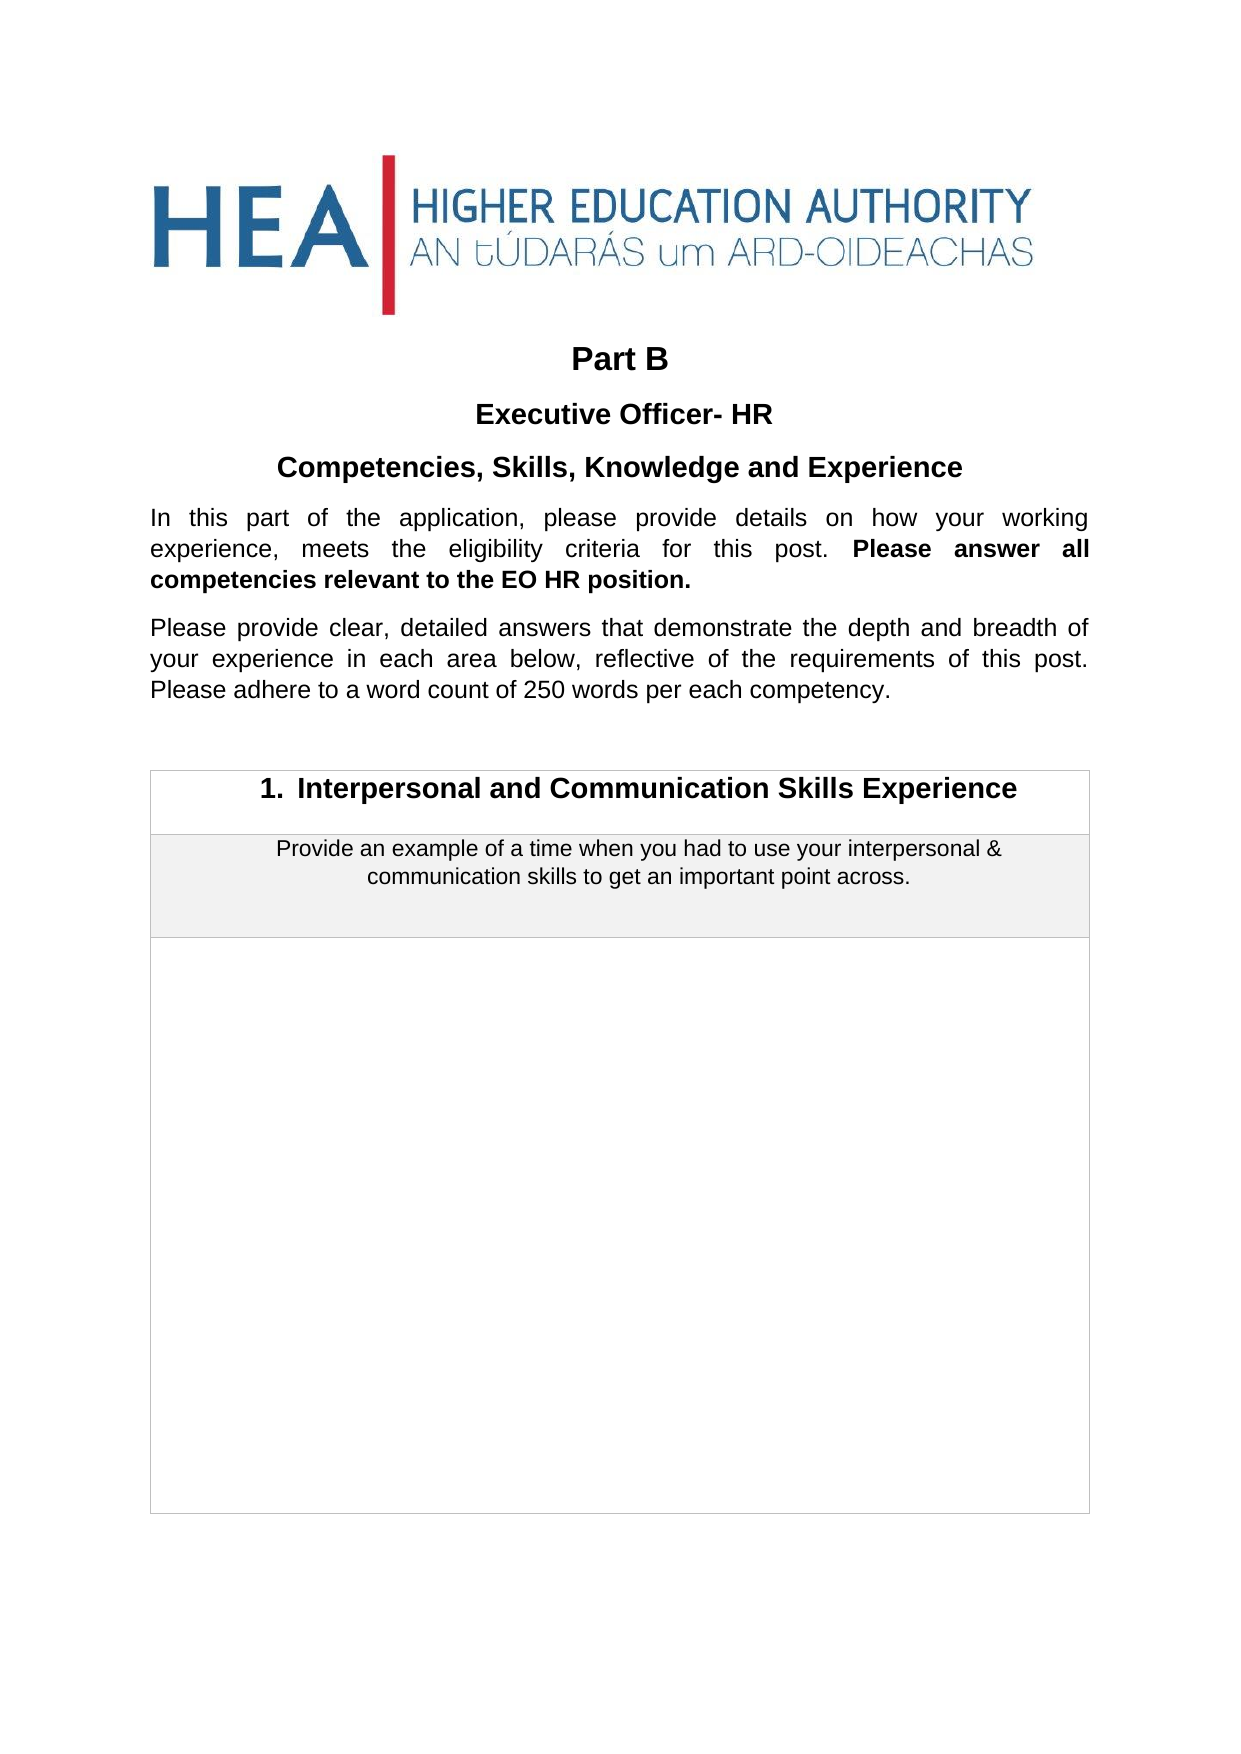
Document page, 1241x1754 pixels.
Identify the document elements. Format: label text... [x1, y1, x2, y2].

text Part B [150, 339, 1090, 378]
table_header Interpersonal and Communication Skills Experience [151, 771, 1089, 833]
text Competencies, Skills, Knowledge and Experience [150, 450, 1090, 484]
picture [150, 150, 1036, 321]
table_cell [151, 938, 1089, 1513]
text Executive Officer- HR [150, 397, 1090, 431]
text In this part of the application, please provide details on how your working experience, meets the eligibility criteria for this post. Please answer all competencies relevant to the EO HR position. [150, 503, 1090, 594]
table_cell Provide an example of a time when you had to use your interpersonal & communication skills to get an important point across. [151, 835, 1089, 937]
text Please provide clear, detailed answers that demonstrate the depth and breadth of your experience in each area below, reflective of the requirements of this post. Please adhere to a word count of 250 words per each competency. [150, 613, 1090, 703]
